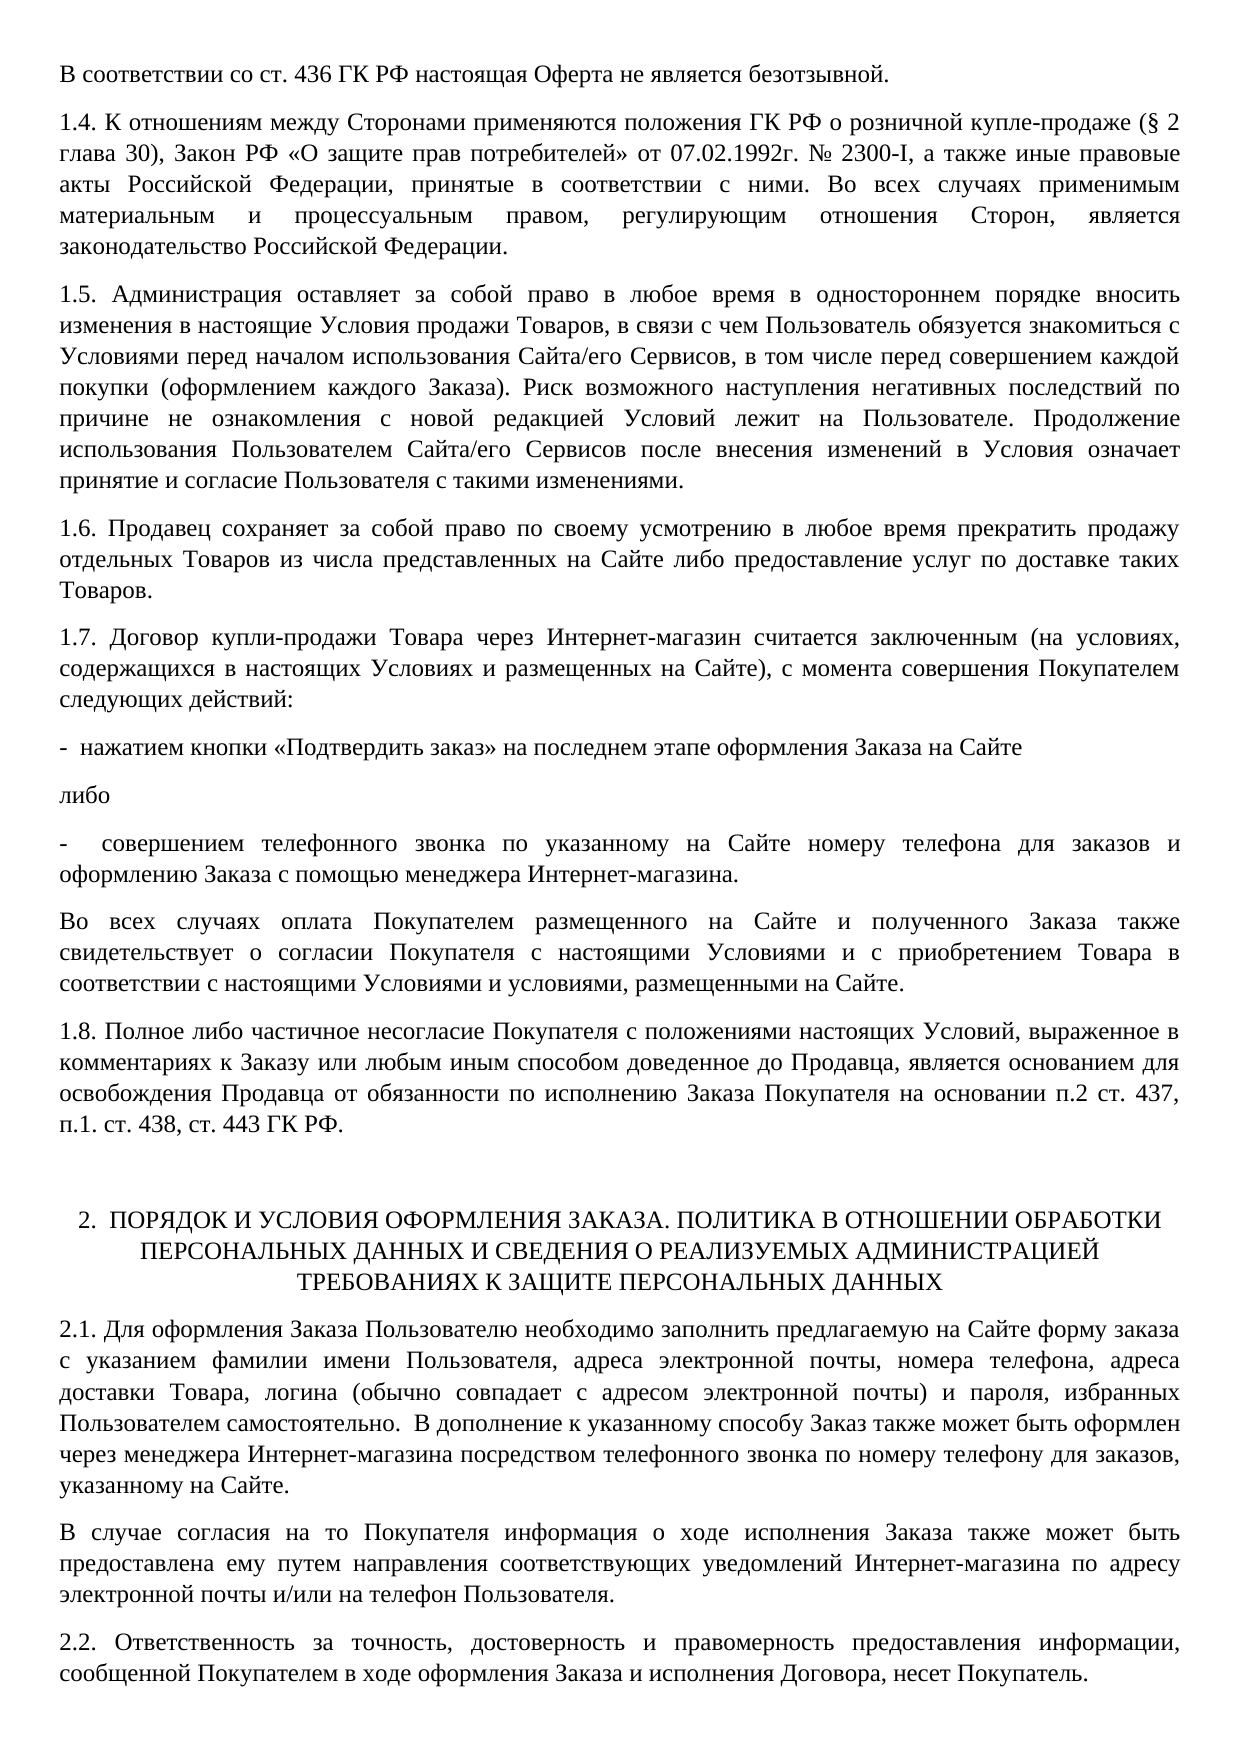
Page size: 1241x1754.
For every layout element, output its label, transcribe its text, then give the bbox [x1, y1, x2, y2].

text В случае согласия на то Покупателя информация о ходе исполнения Заказа также может быть предоставлена ему путем направления соответствующих уведомлений Интернет-магазина по адресу электронной почты и/или на телефон Пользователя. [59, 1517, 1181, 1608]
text 2. ПОРЯДОК И УСЛОВИЯ ОФОРМЛЕНИЯ ЗАКАЗА. ПОЛИТИКА В ОТНОШЕНИИ ОБРАБОТКИ ПЕРСОНАЛЬНЫХ ДАННЫХ И СВЕДЕНИЯ О РЕАЛИЗУЕМЫХ АДМИНИСТРАЦИЕЙ ТРЕБОВАНИЯХ К ЗАЩИТЕ ПЕРСОНАЛЬНЫХ ДАННЫХ [59, 1205, 1181, 1296]
text 1.8. Полное либо частичное несогласие Покупателя с положениями настоящих Условий, выраженное в комментариях к Заказу или любым иным способом доведенное до Продавца, является основанием для освобождения Продавца от обязанности по исполнению Заказа Покупателя на основании п.2 ст. 437, п.1. ст. 438, ст. 443 ГК РФ. [59, 1016, 1181, 1138]
text 1.6. Продавец сохраняет за собой право по своему усмотрению в любое время прекратить продажу отдельных Товаров из числа представленных на Сайте либо предоставление услуг по доставке таких Товаров. [59, 513, 1181, 603]
text Во всех случаях оплата Покупателем размещенного на Сайте и полученного Заказа также свидетельствует о согласии Покупателя с настоящими Условиями и с приобретением Товара в соответствии с настоящими Условиями и условиями, размещенными на Сайте. [59, 906, 1181, 997]
text 1.4. К отношениям между Сторонами применяются положения ГК РФ о розничной купле-продаже (§ 2 глава 30), Закон РФ «О защите прав потребителей» от 07.02.1992г. № 2300-I, а также иные правовые акты Российской Федерации, принятые в соответствии с ними. Во всех случаях применимым материальным и процессуальным правом, регулирующим отношения Сторон, является законодательство Российской Федерации. [59, 107, 1181, 260]
text 1.7. Договор купли-продажи Товара через Интернет-магазин считается заключенным (на условиях, содержащихся в настоящих Условиях и размещенных на Сайте), с момента совершения Покупателем следующих действий: [59, 622, 1181, 713]
text 2.2. Ответственность за точность, достоверность и правомерность предоставления информации, сообщенной Покупателем в ходе оформления Заказа и исполнения Договора, несет Покупатель. [59, 1627, 1181, 1687]
text - нажатием кнопки «Подтвердить заказ» на последнем этапе оформления Заказа на Сайте [59, 732, 1181, 761]
text 2.1. Для оформления Заказа Пользователю необходимо заполнить предлагаемую на Сайте форму заказа с указанием фамилии имени Пользователя, адреса электронной почты, номера телефона, адреса доставки Товара, логина (обычно совпадает с адресом электронной почты) и пароля, избранных Пользователем самостоятельно. В дополнение к указанному способу Заказ также может быть оформлен через менеджера Интернет-магазина посредством телефонного звонка по номеру телефону для заказов, указанному на Сайте. [59, 1314, 1181, 1498]
text В соответствии со ст. 436 ГК РФ настоящая Оферта не является безотзывной. [59, 59, 1181, 88]
text либо [59, 780, 1181, 809]
text 1.5. Администрация оставляет за собой право в любое время в одностороннем порядке вносить изменения в настоящие Условия продажи Товаров, в связи с чем Пользователь обязуется знакомиться с Условиями перед началом использования Сайта/его Сервисов, в том числе перед совершением каждой покупки (оформлением каждого Заказа). Риск возможного наступления негативных последствий по причине не ознакомления с новой редакцией Условий лежит на Пользователе. Продолжение использования Пользователем Сайта/его Сервисов после внесения изменений в Условия означает принятие и согласие Пользователя с такими изменениями. [59, 279, 1181, 494]
text - совершением телефонного звонка по указанному на Сайте номеру телефона для заказов и оформлению Заказа с помощью менеджера Интернет-магазина. [59, 828, 1181, 887]
